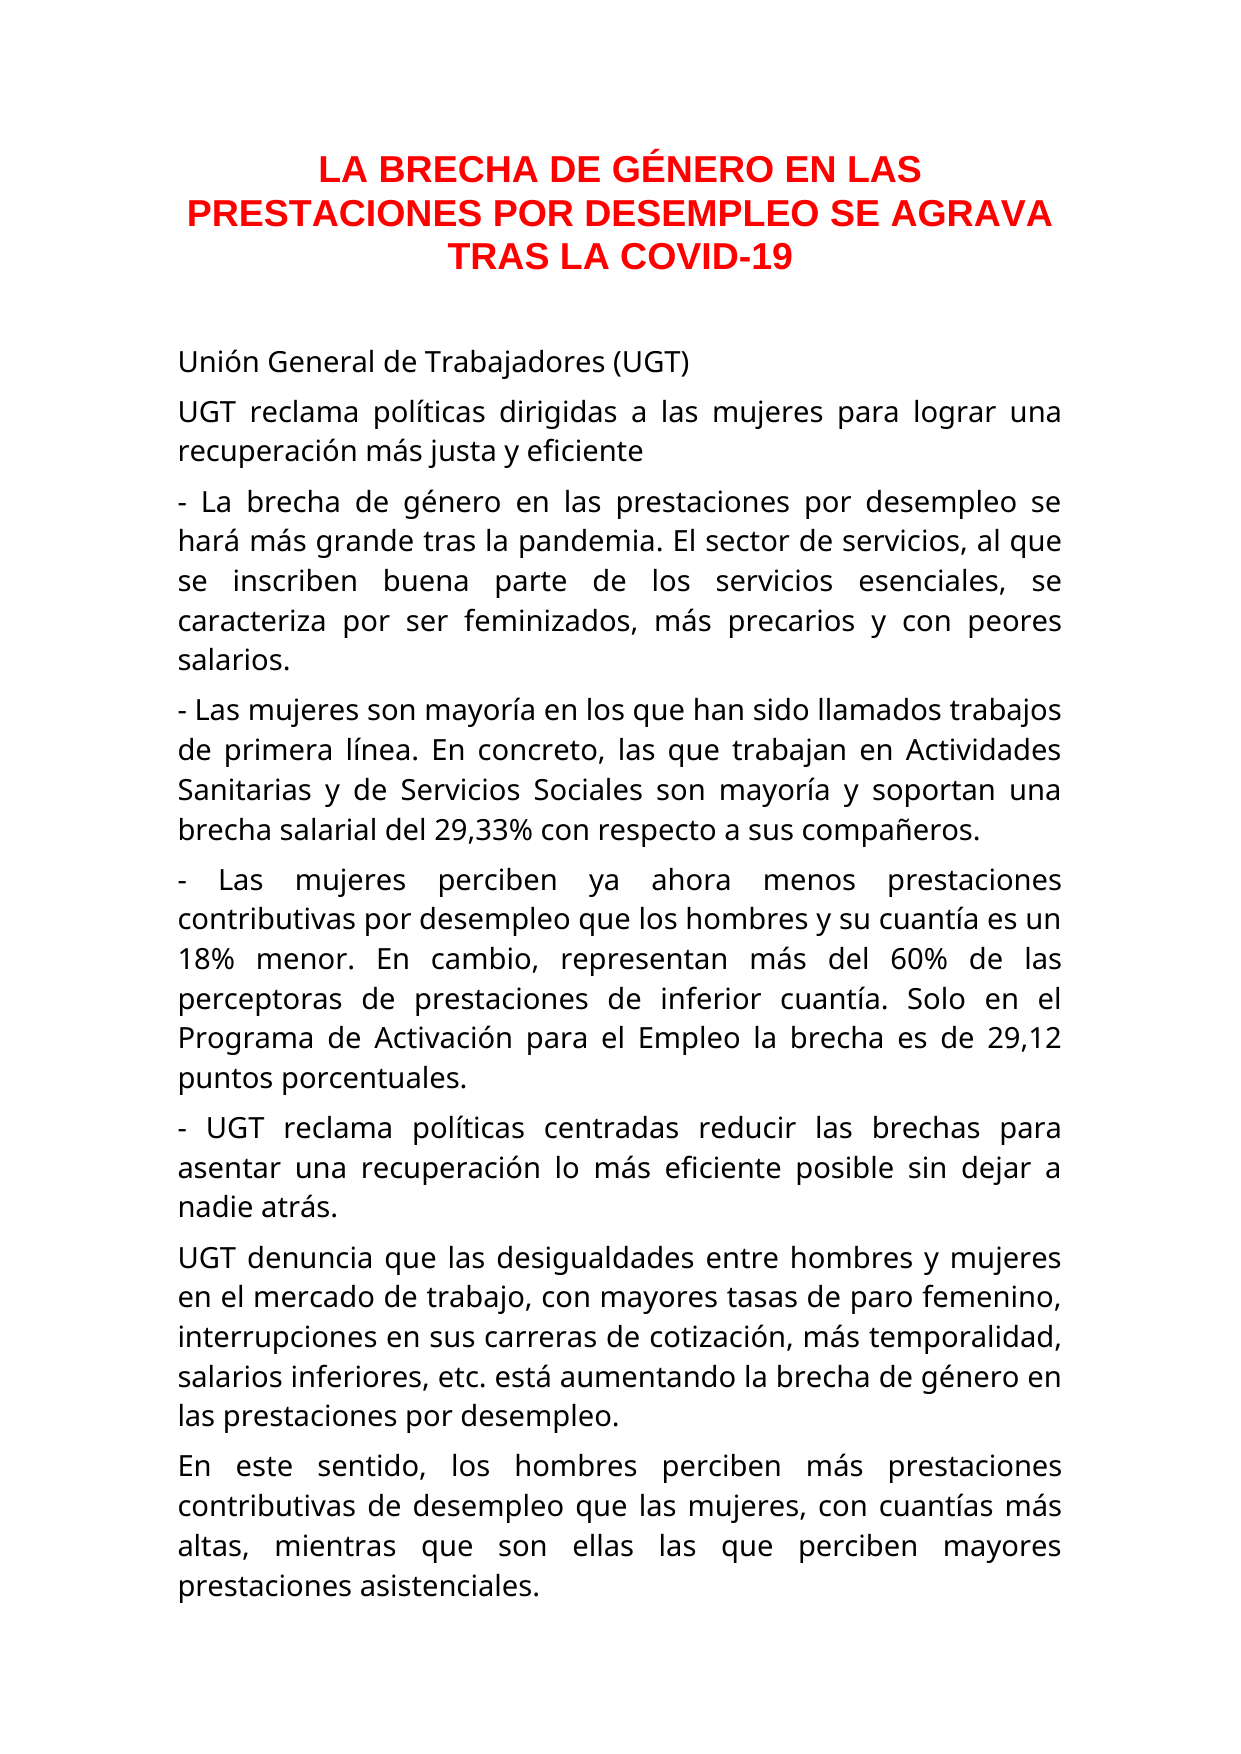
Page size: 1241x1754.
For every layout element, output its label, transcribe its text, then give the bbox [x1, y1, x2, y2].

text - Las mujeres perciben ya ahora menos prestaciones contributivas por desempleo que los hombres y su cuantía es un 18% menor. En cambio, representan más del 60% de las perceptoras de prestaciones de inferior cuantía. Solo en el Programa de Activación para el Empleo la brecha es de 29,12 puntos porcentuales. [177, 859, 1063, 1097]
text UGT denuncia que las desigualdades entre hombres y mujeres en el mercado de trabajo, con mayores tasas de paro femenino, interrupciones en sus carreras de cotización, más temporalidad, salarios inferiores, etc. está aumentando la brecha de género en las prestaciones por desempleo. [177, 1237, 1063, 1435]
text - UGT reclama políticas centradas reducir las brechas para asentar una recuperación lo más eficiente posible sin dejar a nadie atrás. [177, 1107, 1063, 1226]
text En este sentido, los hombres perciben más prestaciones contributivas de desempleo que las mujeres, con cuantías más altas, mientras que son ellas las que perciben mayores prestaciones asistenciales. [177, 1446, 1063, 1604]
text Unión General de Trabajadores (UGT) [177, 341, 1063, 381]
text LA BRECHA DE GÉNERO EN LAS PRESTACIONES POR DESEMPLEO SE AGRAVA TRAS LA COVID-19 [177, 148, 1063, 277]
text - La brecha de género en las prestaciones por desempleo se hará más grande tras la pandemia. El sector de servicios, al que se inscriben buena parte de los servicios esenciales, se caracteriza por ser feminizados, más precarios y con peores salarios. [177, 481, 1063, 679]
text - Las mujeres son mayoría en los que han sido llamados trabajos de primera línea. En concreto, las que trabajan en Actividades Sanitarias y de Servicios Sociales son mayoría y soportan una brecha salarial del 29,33% con respecto a sus compañeros. [177, 690, 1063, 848]
text UGT reclama políticas dirigidas a las mujeres para lograr una recuperación más justa y eficiente [177, 391, 1063, 470]
